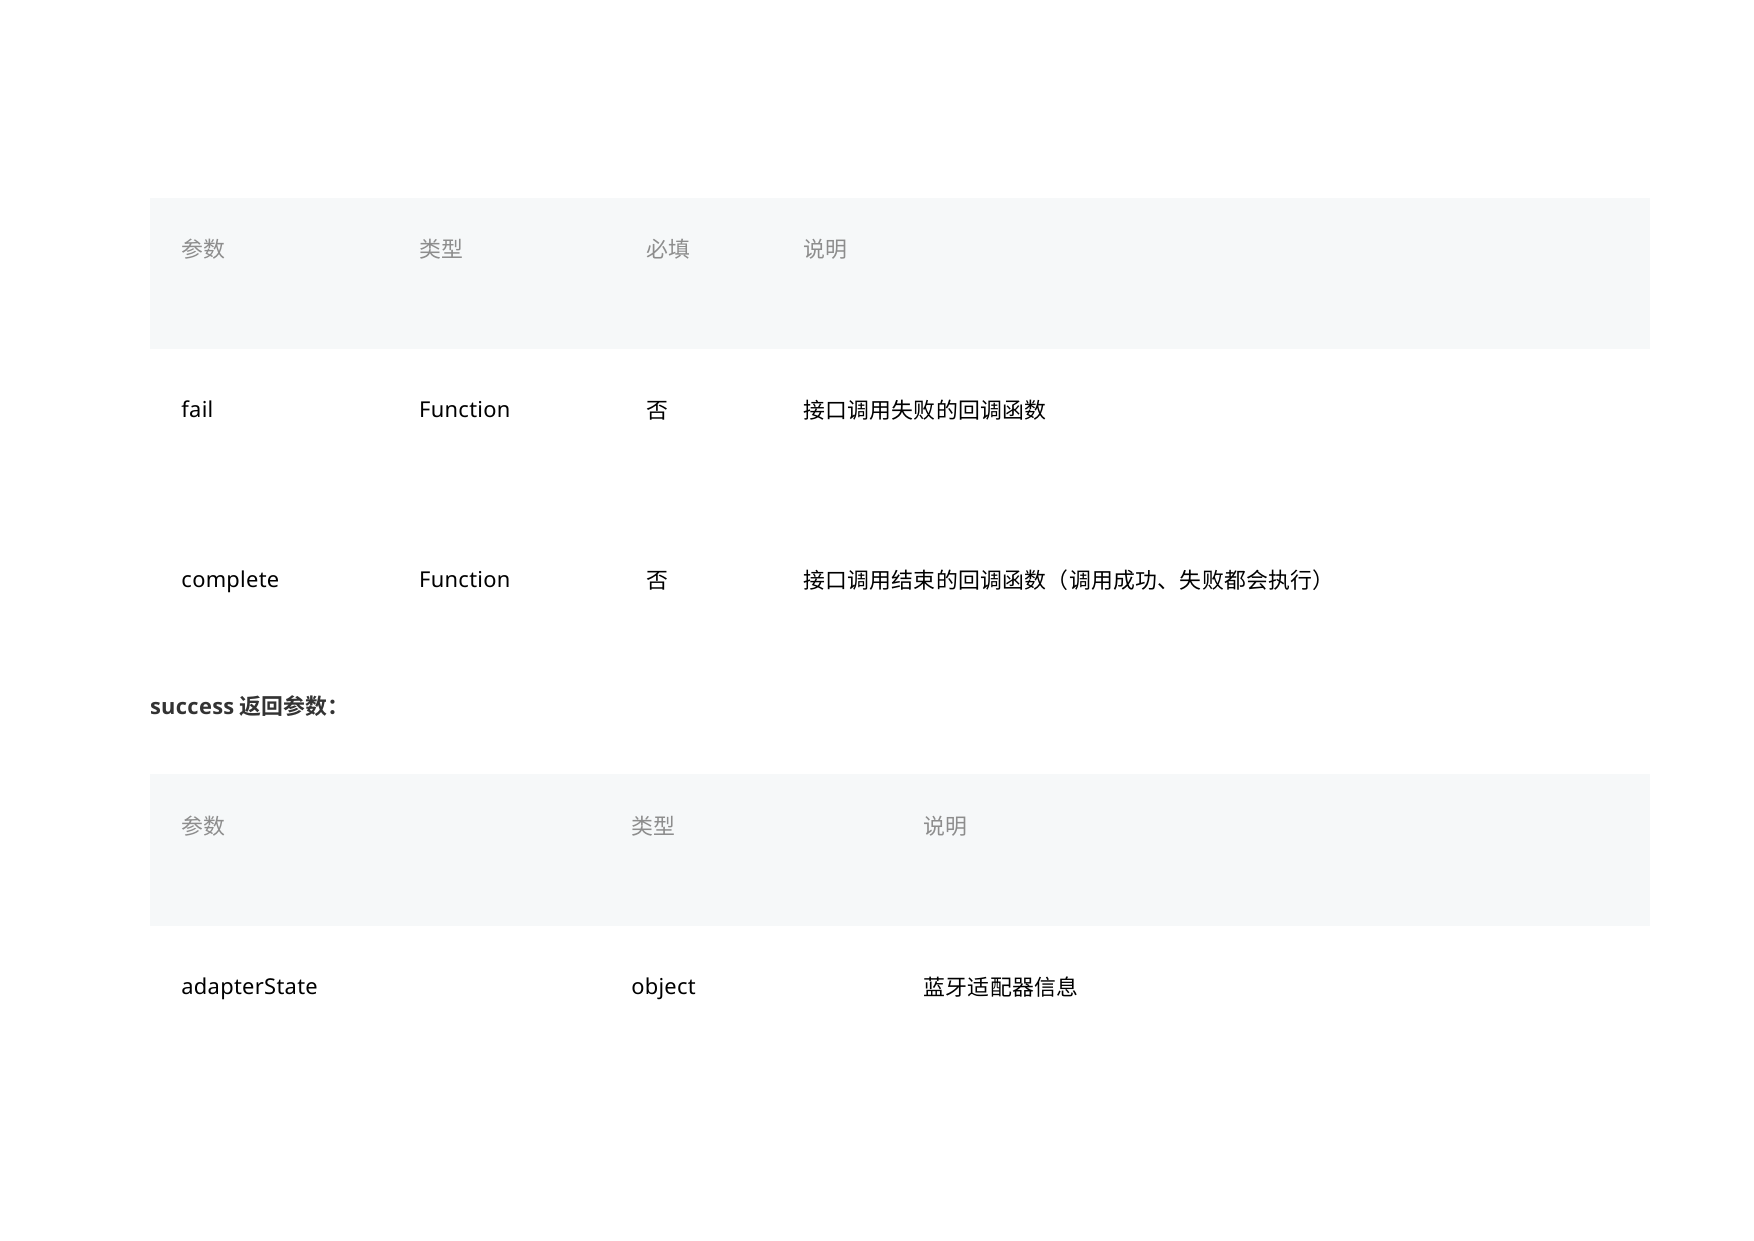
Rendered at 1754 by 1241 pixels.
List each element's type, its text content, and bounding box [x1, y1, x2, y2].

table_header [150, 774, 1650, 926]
text success返回参数： [150, 689, 1604, 721]
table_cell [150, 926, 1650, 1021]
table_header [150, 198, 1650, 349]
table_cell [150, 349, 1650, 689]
